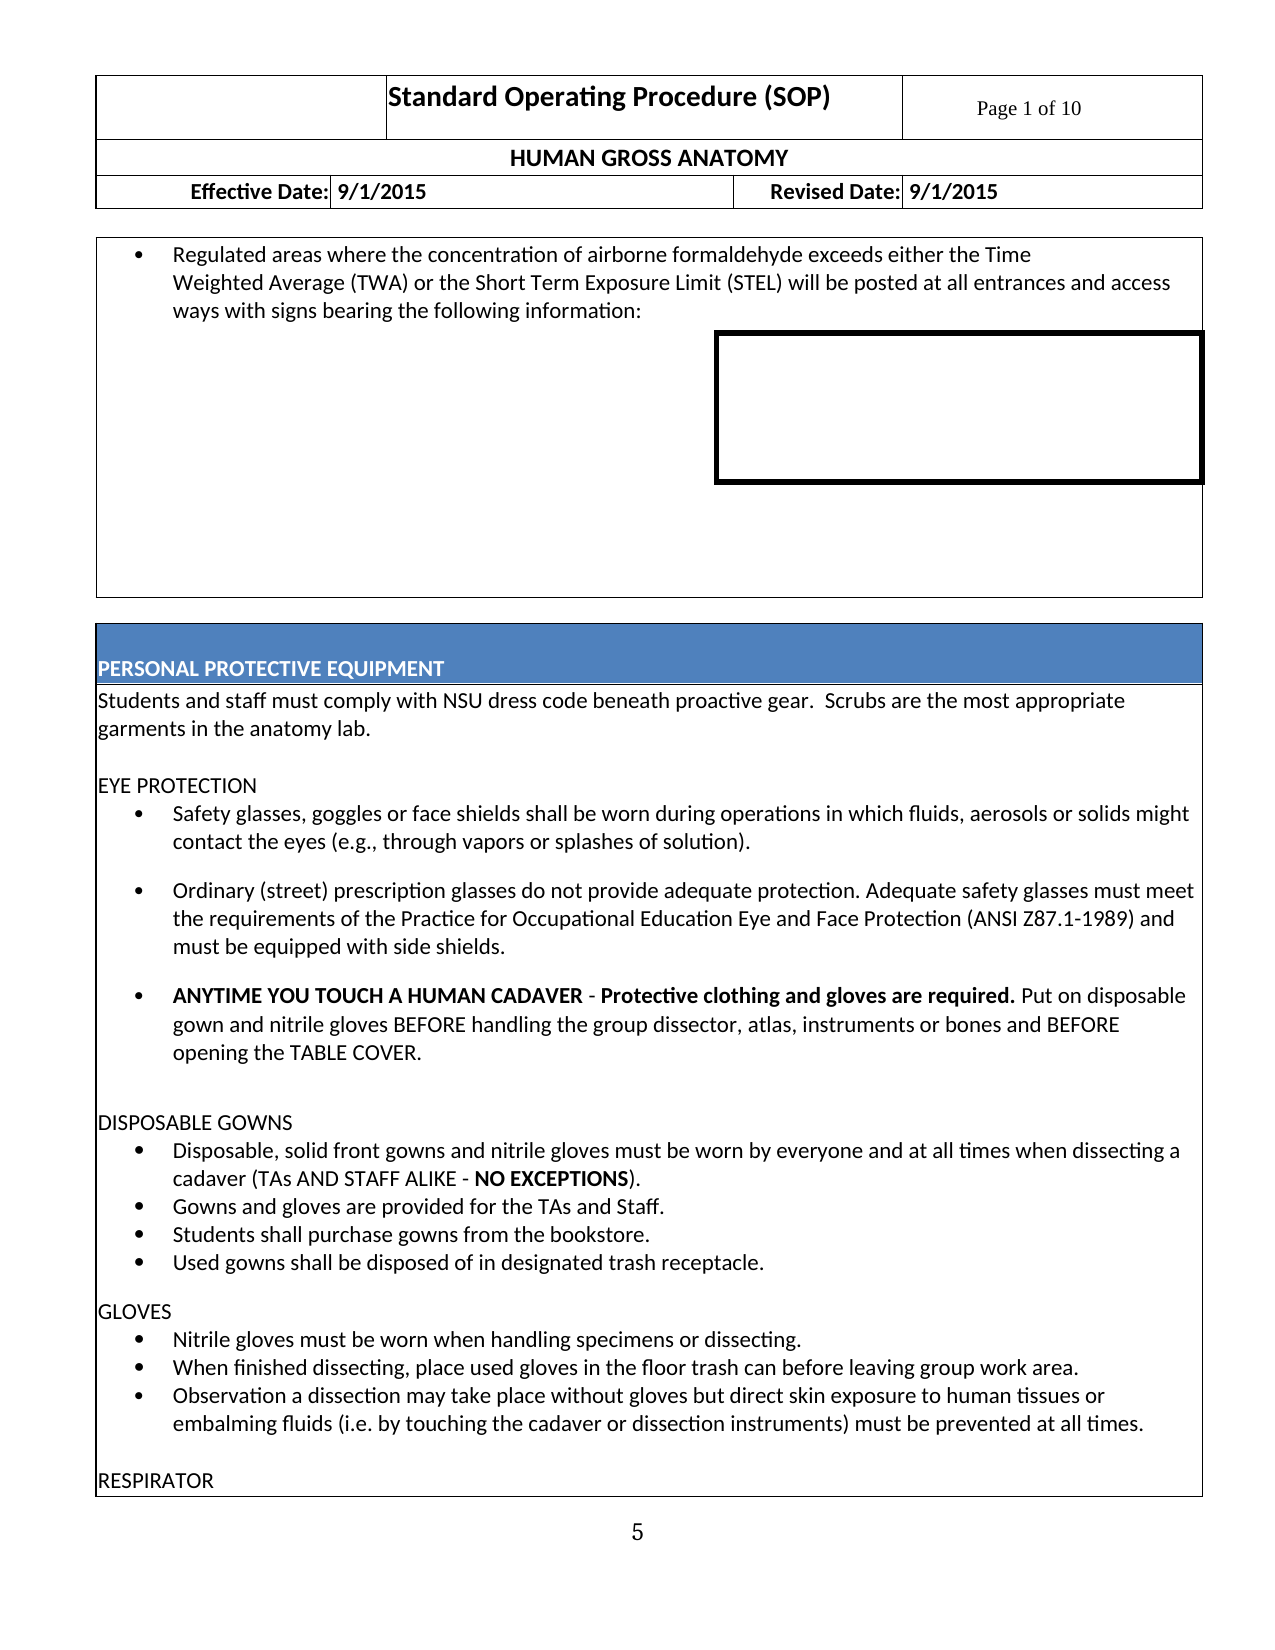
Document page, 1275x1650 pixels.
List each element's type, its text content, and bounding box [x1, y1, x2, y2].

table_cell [97, 685, 1202, 1496]
table_header PERSONAL PROTECTIVE EQUIPMENT [97, 624, 1202, 683]
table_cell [97, 238, 1202, 597]
